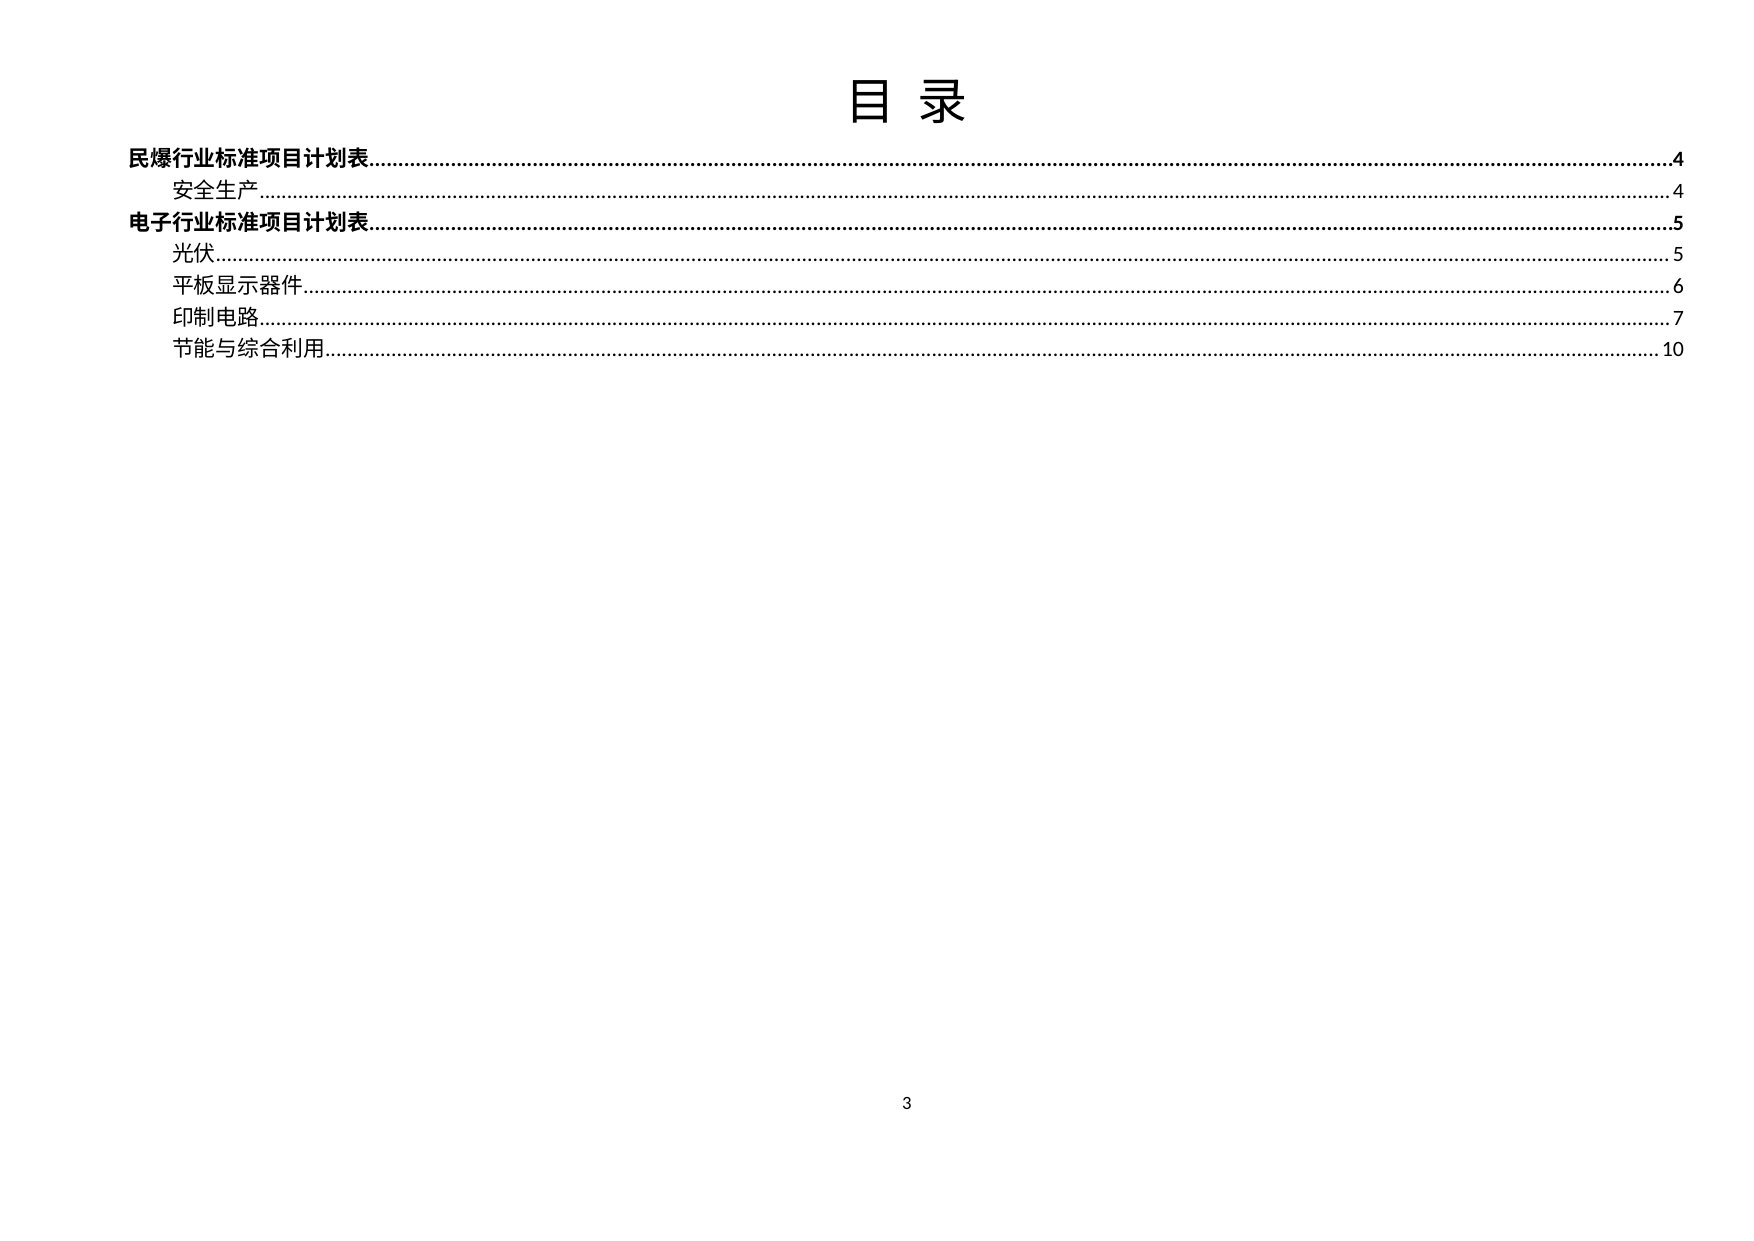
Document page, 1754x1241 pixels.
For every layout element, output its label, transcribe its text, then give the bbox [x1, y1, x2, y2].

text 节能与综合利用 10 [128, 331, 1685, 363]
text 安全生产 4 [128, 173, 1685, 204]
text 光伏 5 [128, 236, 1685, 268]
text 民爆行业标准项目计划表 4 [128, 141, 1685, 173]
text 电子行业标准项目计划表 5 [128, 204, 1685, 236]
text 目 录 [128, 91, 1685, 127]
text 平板显示器件 6 [128, 268, 1685, 299]
text 印制电路 7 [128, 299, 1685, 331]
